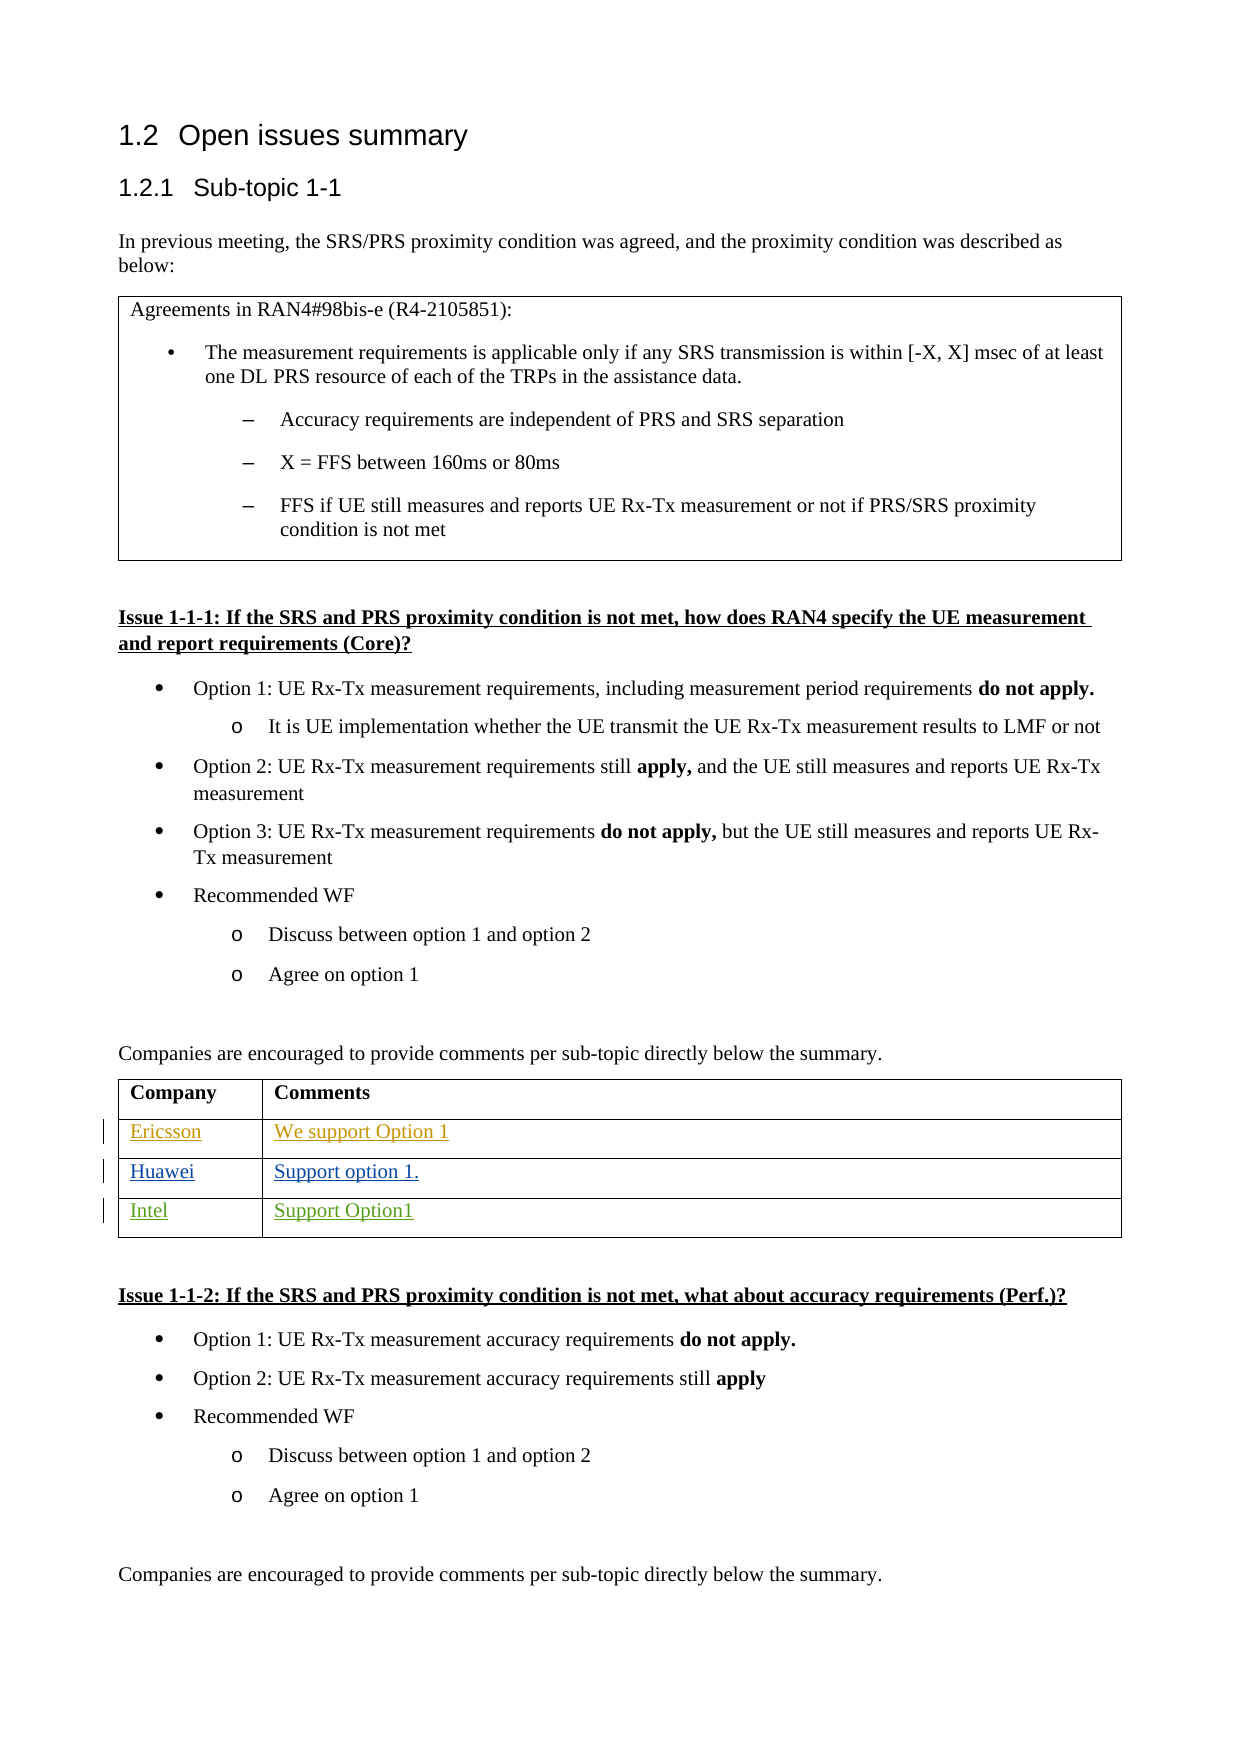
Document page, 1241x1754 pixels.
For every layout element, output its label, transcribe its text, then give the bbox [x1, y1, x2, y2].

list Option 2: UE Rx-Tx measurement requirements still apply, and the UE still measures and reports UE Rx-Tx measurement [156, 754, 1122, 804]
text Companies are encouraged to provide comments per sub-topic directly below the summary. [118, 1561, 1122, 1586]
list Agree on option 1 [231, 1483, 1122, 1508]
text In previous meeting, the SRS/PRS proximity condition was agreed, and the proximity condition was described as below: [118, 229, 1122, 277]
list Discuss between option 1 and option 2 [231, 922, 1122, 947]
list Option 3: UE Rx-Tx measurement requirements do not apply, but the UE still measures and reports UE Rx-Tx measurement [156, 819, 1122, 869]
list Option 1: UE Rx-Tx measurement accuracy requirements do not apply. [156, 1327, 1122, 1351]
list Recommended WF [156, 883, 1122, 907]
table_header Comments [263, 1080, 1121, 1118]
table_cell [263, 1120, 1121, 1158]
list It is UE implementation whether the UE transmit the UE Rx-Tx measurement results to LMF or not [231, 714, 1122, 740]
table_cell [263, 1159, 1121, 1197]
text Companies are encouraged to provide comments per sub-topic directly below the summary. [118, 1041, 1122, 1064]
table_header Agreements in RAN4#98bis-e (R4-2105851): The measurement requirements is applicable only if any SRS transmission is within [-X, X] msec of at least one DL PRS resource of each of the TRPs in the assistance data. Accuracy requirements are independent of PRS and SRS separation X = FFS between 160ms or 80ms FFS if UE still measures and reports UE Rx-Tx measurement or not if PRS/SRS proximity condition is not met [119, 297, 1121, 559]
list Discuss between option 1 and option 2 [231, 1443, 1122, 1468]
table_header Company [119, 1080, 262, 1118]
subtitle Sub-topic 1-1 [118, 173, 1122, 202]
list Option 2: UE Rx-Tx measurement accuracy requirements still apply [156, 1366, 1122, 1390]
table_cell [263, 1199, 1121, 1237]
table_cell [119, 1159, 262, 1197]
list Recommended WF [156, 1404, 1122, 1428]
text Issue 1-1-1: If the SRS and PRS proximity condition is not met, how does RAN4 specify the UE measurement and report requirements (Core)? [118, 605, 1122, 655]
list Agree on option 1 [231, 962, 1122, 988]
subtitle Open issues summary [118, 118, 1122, 152]
table_cell [119, 1120, 262, 1158]
text Issue 1-1-2: If the SRS and PRS proximity condition is not met, what about accuracy requirements (Perf.)? [118, 1283, 1122, 1307]
list Option 1: UE Rx-Tx measurement requirements, including measurement period requirements do not apply. [156, 676, 1122, 700]
table_cell [119, 1199, 262, 1237]
